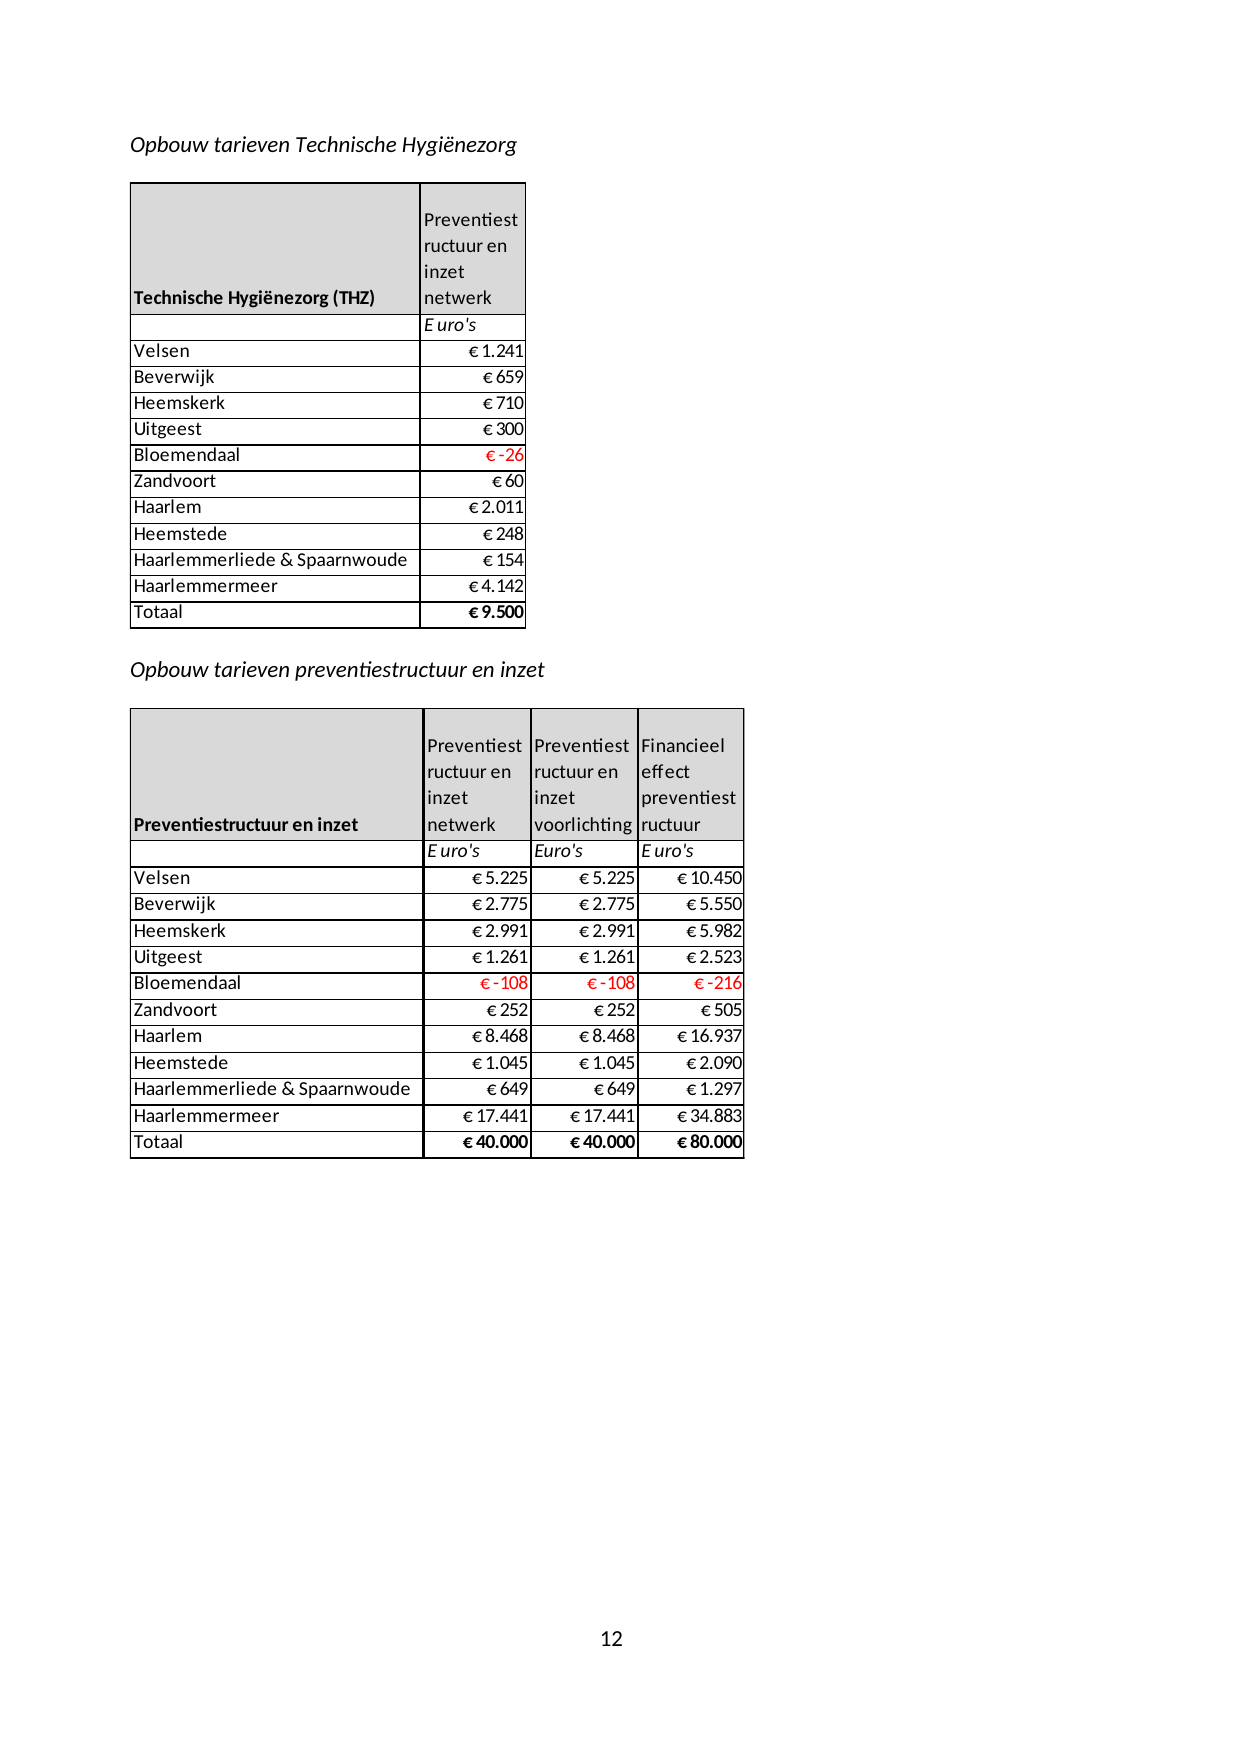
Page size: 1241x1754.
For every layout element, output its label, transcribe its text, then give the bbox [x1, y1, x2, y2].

text Opbouw tarieven preventiestructuur en inzet [130, 655, 1092, 683]
text Opbouw tarieven Technische Hygiënezorg [130, 130, 1092, 158]
